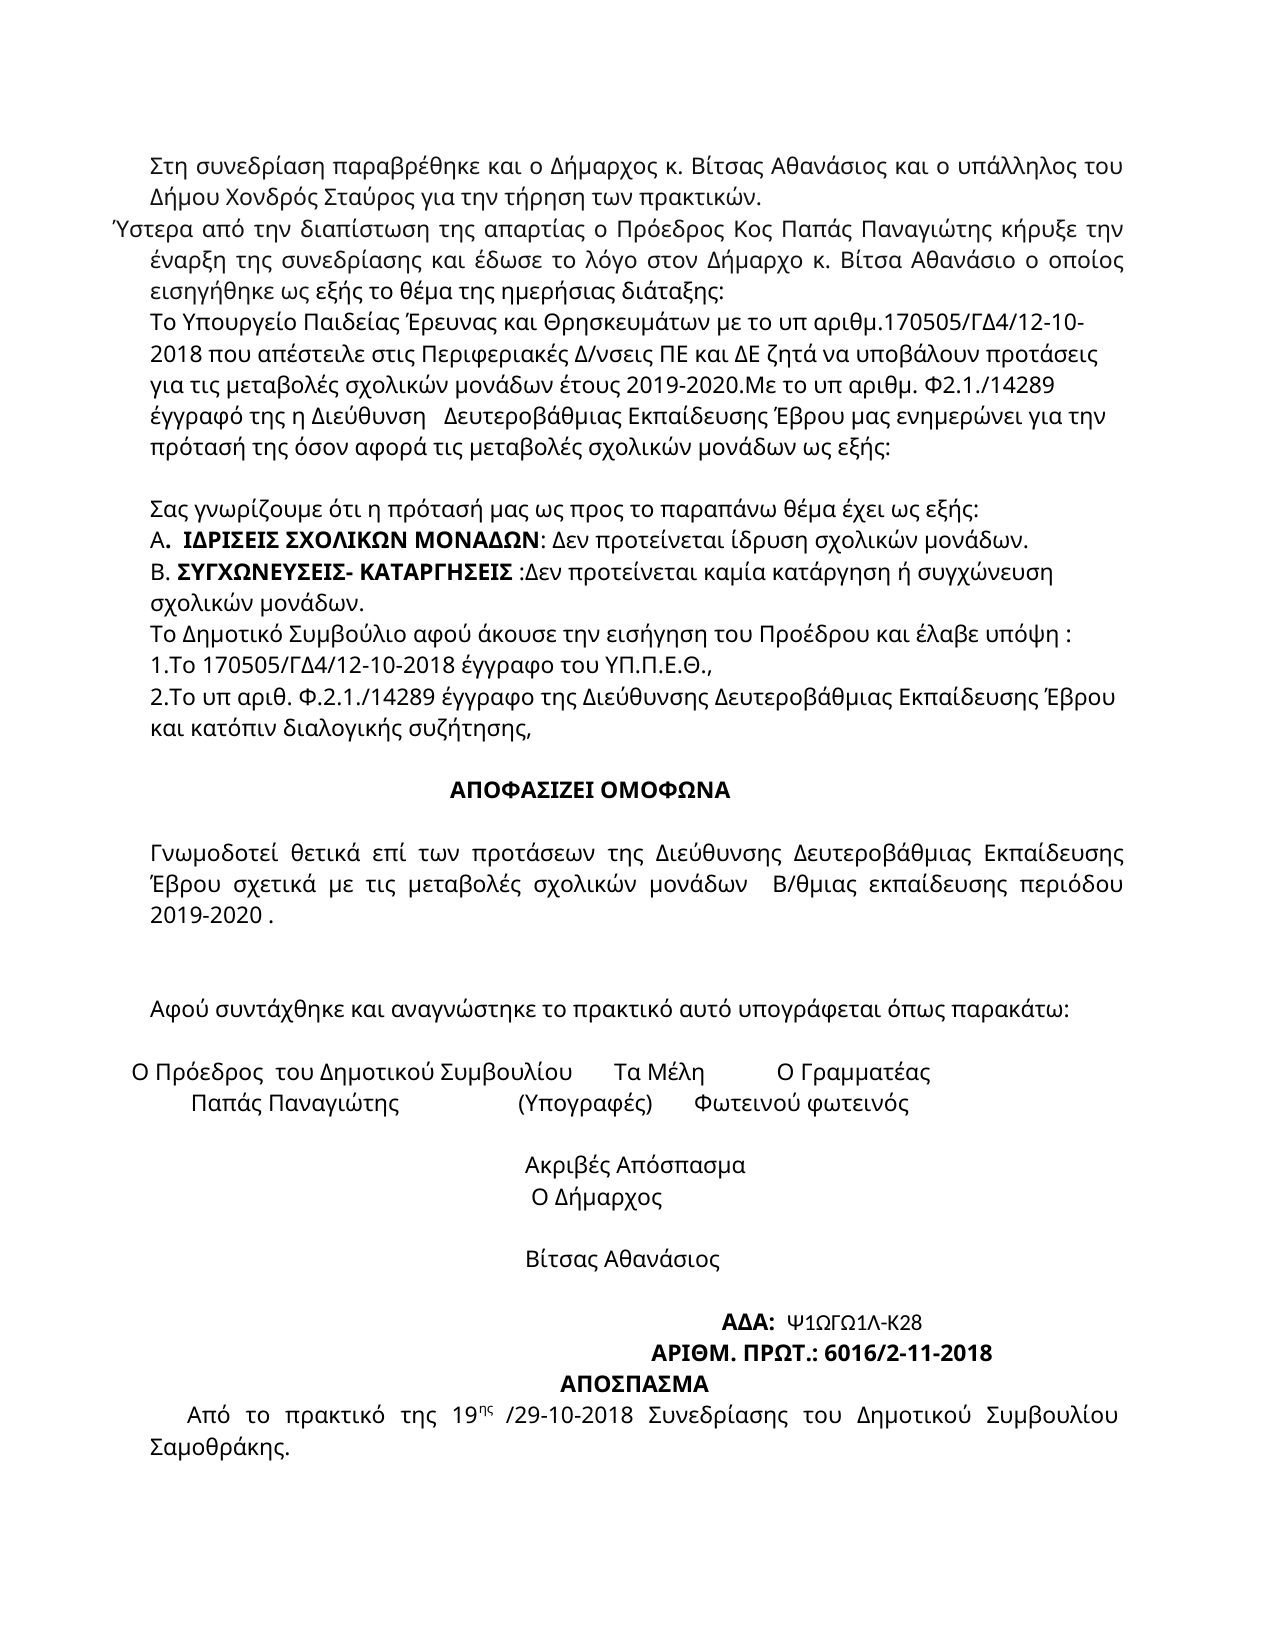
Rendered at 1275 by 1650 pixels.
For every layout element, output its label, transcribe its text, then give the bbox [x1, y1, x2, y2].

text Ο Δήμαρχος [150, 1181, 1125, 1212]
text Ακριβές Απόσπασμα [150, 1149, 1125, 1181]
text Από το πρακτικό της 19ης /29-10-2018 Συνεδρίασης του Δημοτικού Συμβουλίου Σαμοθράκης. [112, 1399, 1119, 1462]
text 1.Το 170505/ΓΔ4/12-10-2018 έγγραφο του ΥΠ.Π.Ε.Θ., [150, 649, 1125, 681]
text ΑΠΟΦΑΣΙΖΕΙ ΟΜΟΦΩΝΑ [150, 774, 1125, 806]
text Γνωμοδοτεί θετικά επί των προτάσεων της Διεύθυνσης Δευτεροβάθμιας Εκπαίδευσης Έβρου σχετικά με τις μεταβολές σχολικών μονάδων Β/θμιας εκπαίδευσης περιόδου 2019-2020 . [150, 837, 1125, 931]
text Ύστερα από την διαπίστωση της απαρτίας ο Πρόεδρος Κος Παπάς Παναγιώτης κήρυξε την έναρξη της συνεδρίασης και έδωσε το λόγο στον Δήμαρχο κ. Βίτσα Αθανάσιο ο οποίος εισηγήθηκε ως εξής το θέμα της ημερήσιας διάταξης: [112, 212, 1125, 306]
text Ο Πρόεδρος του Δημοτικού Συμβουλίου Τα Μέλη Ο Γραμματέας [131, 1056, 1125, 1087]
text ΑΡΙΘΜ. ΠΡΩΤ.: 6016/2-11-2018 [450, 1337, 1119, 1368]
text Παπάς Παναγιώτης (Υπογραφές) Φωτεινού φωτεινός [131, 1087, 1125, 1118]
text Το Δημοτικό Συμβούλιο αφού άκουσε την εισήγηση του Προέδρου και έλαβε υπόψη : [150, 618, 1125, 649]
text Α. ΙΔΡΙΣΕΙΣ ΣΧΟΛΙΚΩΝ ΜΟΝΑΔΩΝ: Δεν προτείνεται ίδρυση σχολικών μονάδων. [150, 524, 1125, 556]
text 2.Το υπ αριθ. Φ.2.1./14289 έγγραφο της Διεύθυνσης Δευτεροβάθμιας Εκπαίδευσης Έβρου και κατόπιν διαλογικής συζήτησης, [150, 681, 1125, 743]
text ΑΔΑ: Ψ1ΩΓΩ1Λ-Κ28 [450, 1306, 1119, 1337]
text Σας γνωρίζουμε ότι η πρότασή μας ως προς το παραπάνω θέμα έχει ως εξής: [150, 493, 1125, 524]
text Β. ΣΥΓΧΩΝΕΥΣΕΙΣ- ΚΑΤΑΡΓΗΣΕΙΣ :Δεν προτείνεται καμία κατάργηση ή συγχώνευση σχολικών μονάδων. [150, 556, 1125, 618]
text AΠΟΣΠΑΣΜΑ [150, 1368, 1119, 1399]
text Το Υπουργείο Παιδείας Έρευνας και Θρησκευμάτων με το υπ αριθμ.170505/ΓΔ4/12-10-2018 που απέστειλε στις Περιφεριακές Δ/νσεις ΠΕ και ΔΕ ζητά να υποβάλουν προτάσεις για τις μεταβολές σχολικών μονάδων έτους 2019-2020.Με το υπ αριθμ. Φ2.1./14289 έγγραφό της η Διεύθυνση Δευτεροβάθμιας Εκπαίδευσης Έβρου μας ενημερώνει για την πρότασή της όσον αφορά τις μεταβολές σχολικών μονάδων ως εξής: [150, 306, 1125, 462]
text Στη συνεδρίαση παραβρέθηκε και ο Δήμαρχος κ. Βίτσας Αθανάσιος και ο υπάλληλος του Δήμου Χονδρός Σταύρος για την τήρηση των πρακτικών. [150, 150, 1125, 212]
text Αφού συντάχθηκε και αναγνώστηκε το πρακτικό αυτό υπογράφεται όπως παρακάτω: [150, 993, 1125, 1024]
text Βίτσας Αθανάσιος [150, 1243, 1125, 1274]
